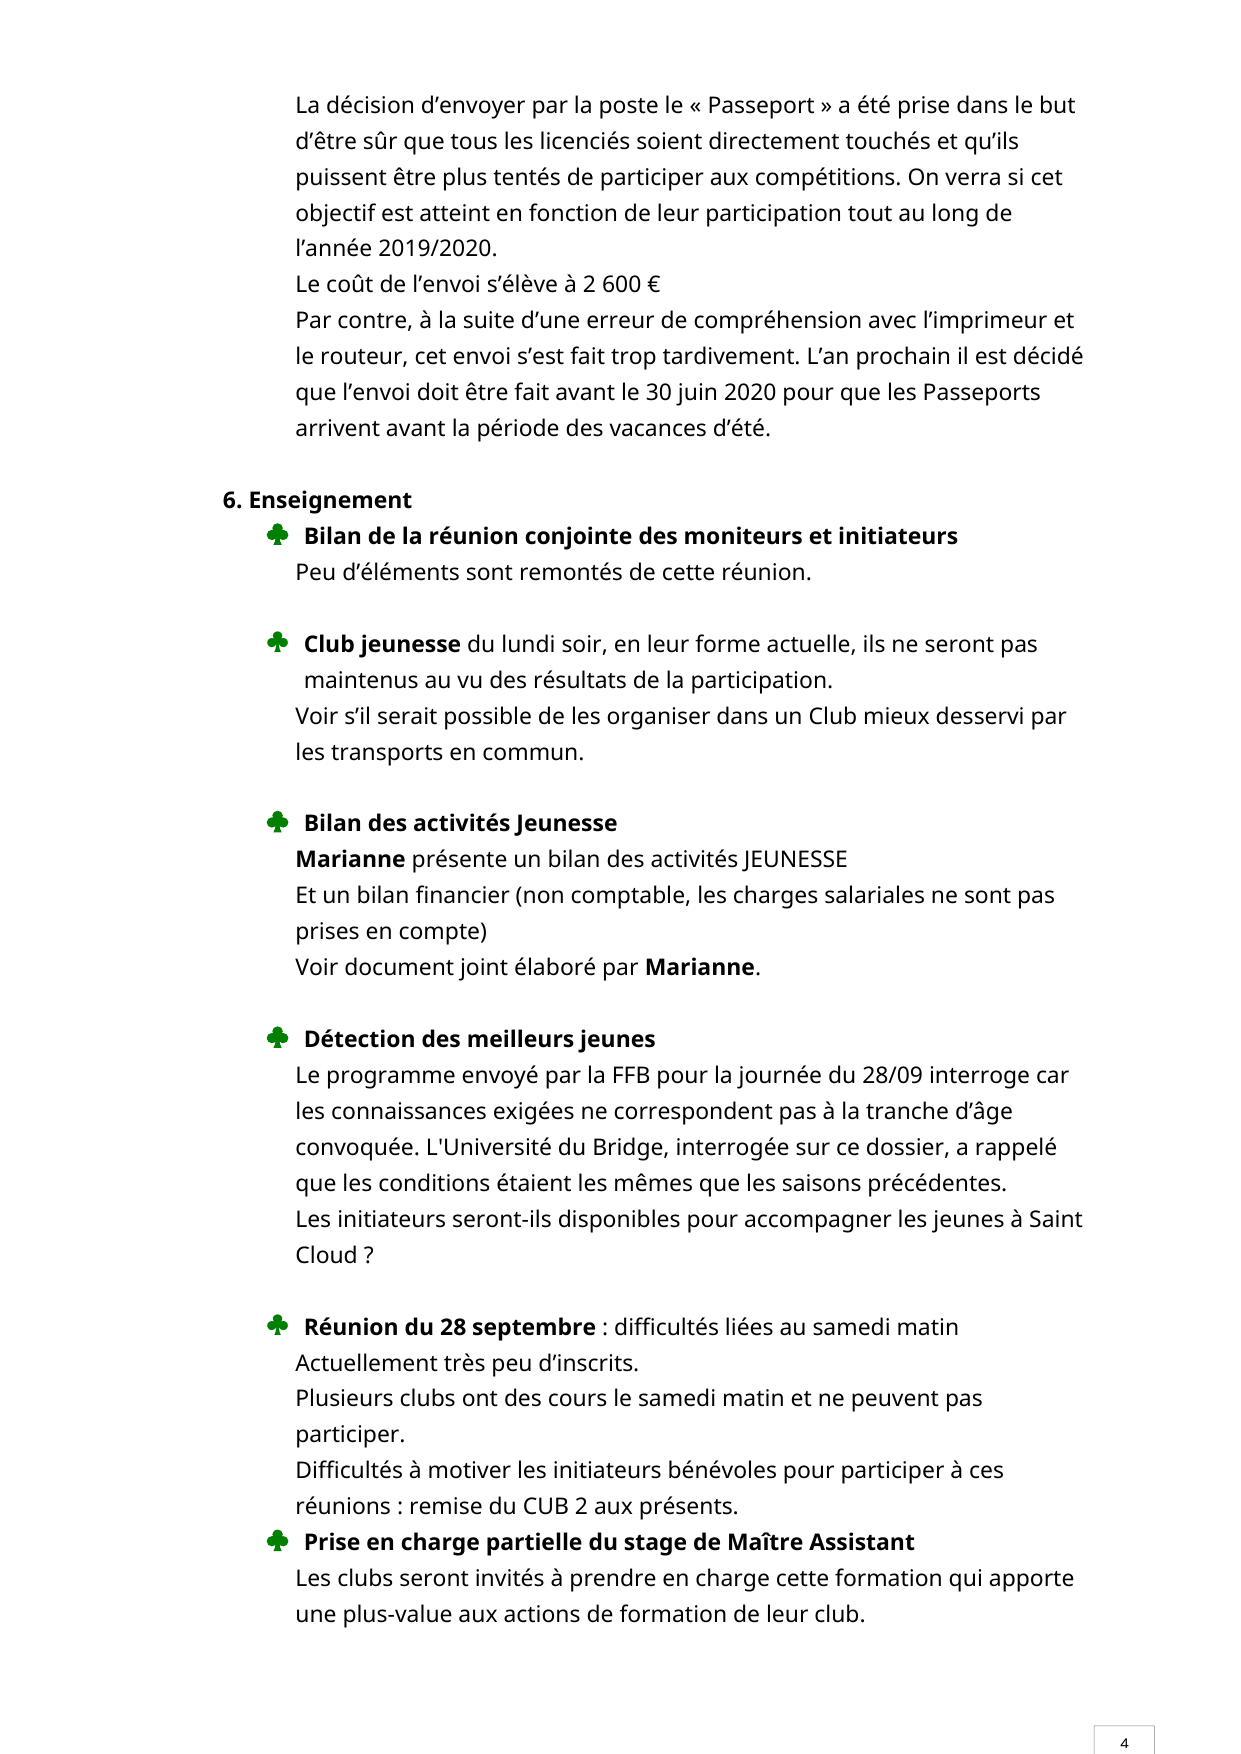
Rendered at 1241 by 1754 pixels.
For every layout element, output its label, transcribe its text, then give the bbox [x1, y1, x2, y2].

list Club jeunesse du lundi soir, en leur forme actuelle, ils ne seront pas maintenus au vu des résultats de la participation. [266, 628, 1092, 695]
text La décision d’envoyer par la poste le « Passeport » a été prise dans le but d’être sûr que tous les licenciés soient directement touchés et qu’ils puissent être plus tentés de participer aux compétitions. On verra si cet objectif est atteint en fonction de leur participation tout au long de l’année 2019/2020. [295, 89, 1092, 264]
text Voir document joint élaboré par Marianne. [295, 951, 1092, 982]
text Et un bilan financier (non comptable, les charges salariales ne sont pas prises en compte) [295, 879, 1092, 946]
text Marianne présente un bilan des activités JEUNESSE [295, 843, 1092, 874]
list Bilan de la réunion conjointe des moniteurs et initiateurs [266, 520, 1092, 551]
text Le coût de l’envoi s’élève à 2 600 € [295, 268, 1092, 299]
text Par contre, à la suite d’une erreur de compréhension avec l’imprimeur et le routeur, cet envoi s’est fait trop tardivement. L’an prochain il est décidé que l’envoi doit être fait avant le 30 juin 2020 pour que les Passeports arrivent avant la période des vacances d’été. [295, 304, 1092, 443]
list Réunion du 28 septembre : difficultés liées au samedi matin [266, 1311, 1092, 1342]
text Les clubs seront invités à prendre en charge cette formation qui apporte une plus-value aux actions de formation de leur club. [295, 1562, 1092, 1629]
text Voir s’il serait possible de les organiser dans un Club mieux desservi par les transports en commun. [295, 699, 1092, 767]
text Actuellement très peu d’inscrits. [295, 1346, 1092, 1378]
text Difficultés à motiver les initiateurs bénévoles pour participer à ces réunions : remise du CUB 2 aux présents. [295, 1454, 1092, 1521]
list Prise en charge partielle du stage de Maître Assistant [266, 1526, 1092, 1557]
text Le programme envoyé par la FFB pour la journée du 28/09 interroge car les connaissances exigées ne correspondent pas à la tranche d’âge convoquée. L'Université du Bridge, interrogée sur ce dossier, a rappelé que les conditions étaient les mêmes que les saisons précédentes. [295, 1059, 1092, 1198]
list Bilan des activités Jeunesse [266, 807, 1092, 839]
text Les initiateurs seront-ils disponibles pour accompagner les jeunes à Saint Cloud ? [295, 1203, 1092, 1270]
list 6. Enseignement [223, 484, 1092, 515]
text Peu d’éléments sont remontés de cette réunion. [295, 556, 1092, 587]
text Plusieurs clubs ont des cours le samedi matin et ne peuvent pas participer. [295, 1382, 1092, 1449]
list Détection des meilleurs jeunes [266, 1023, 1092, 1054]
